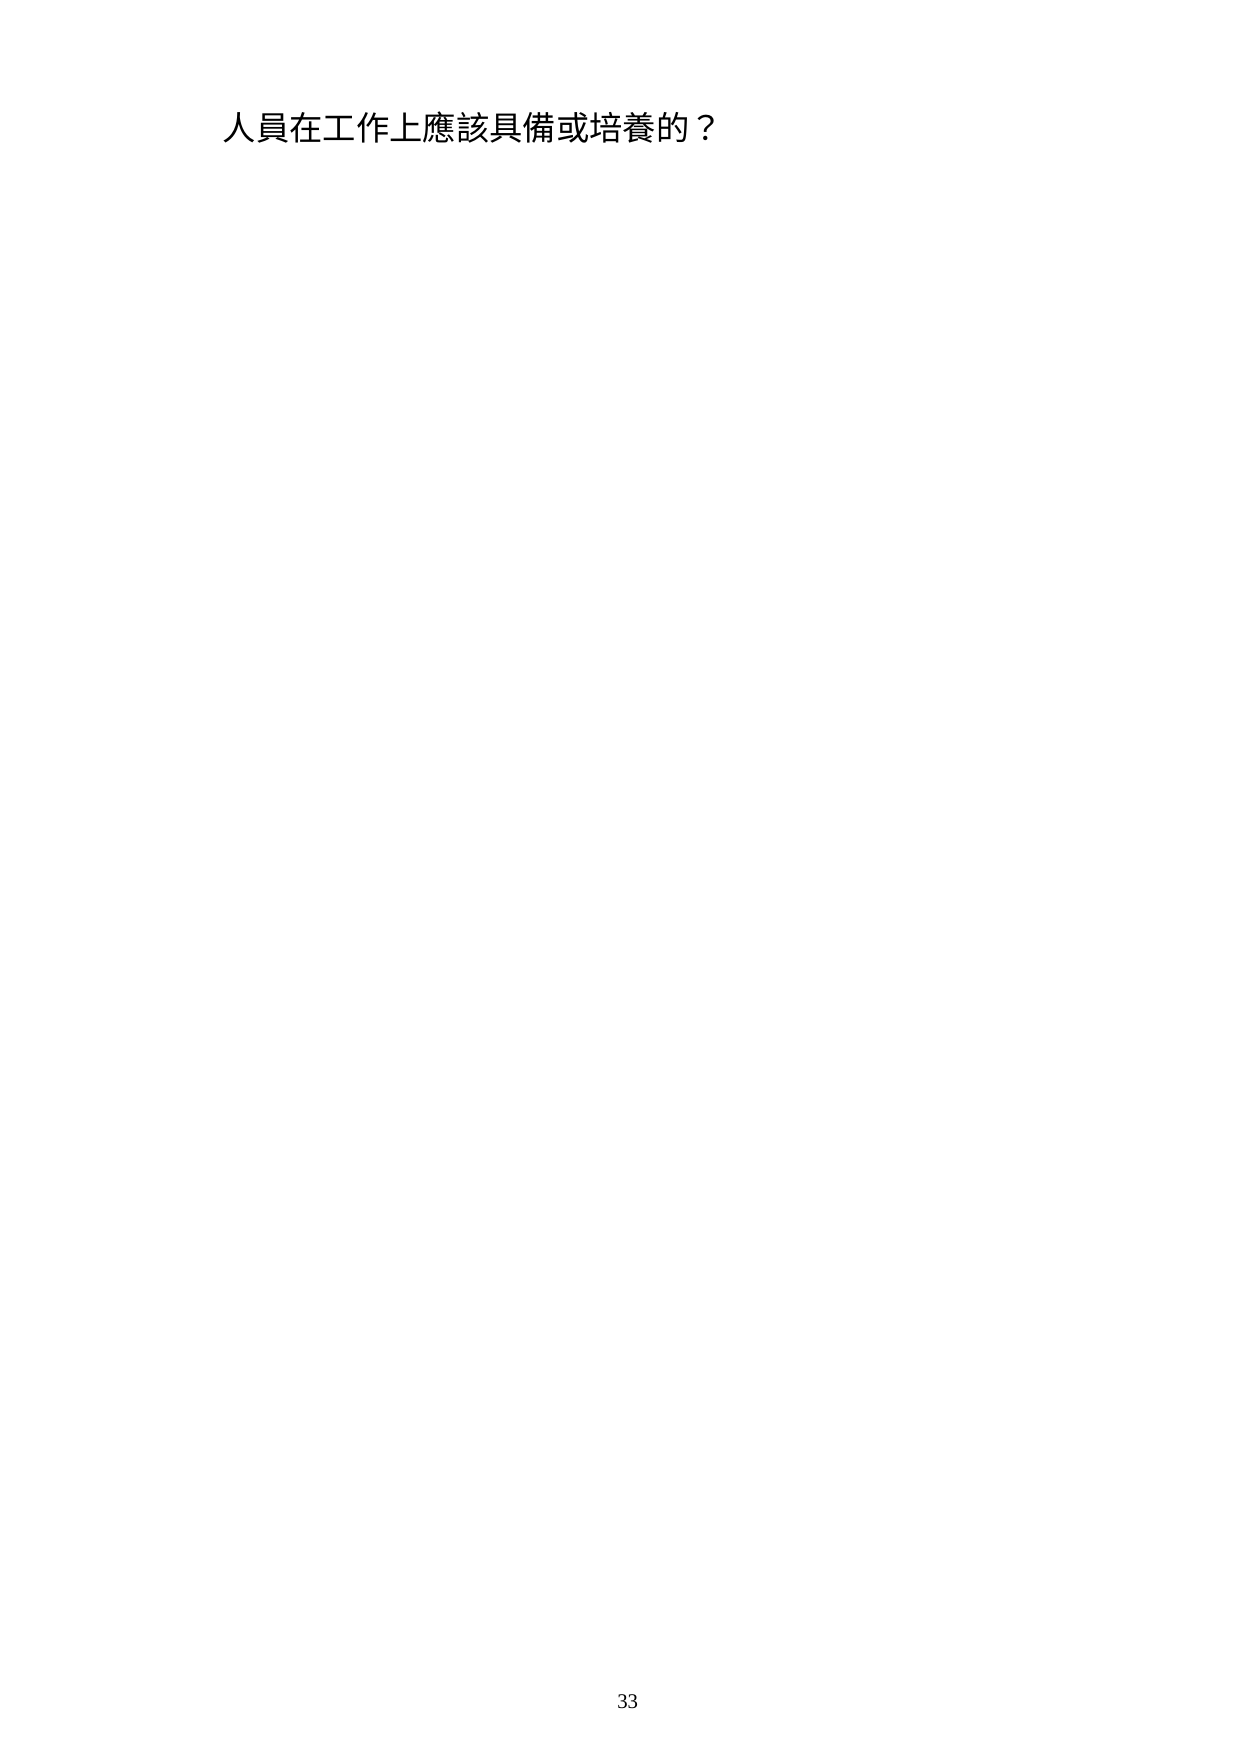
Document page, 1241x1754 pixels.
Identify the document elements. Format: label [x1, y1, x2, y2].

list [148, 89, 1107, 164]
